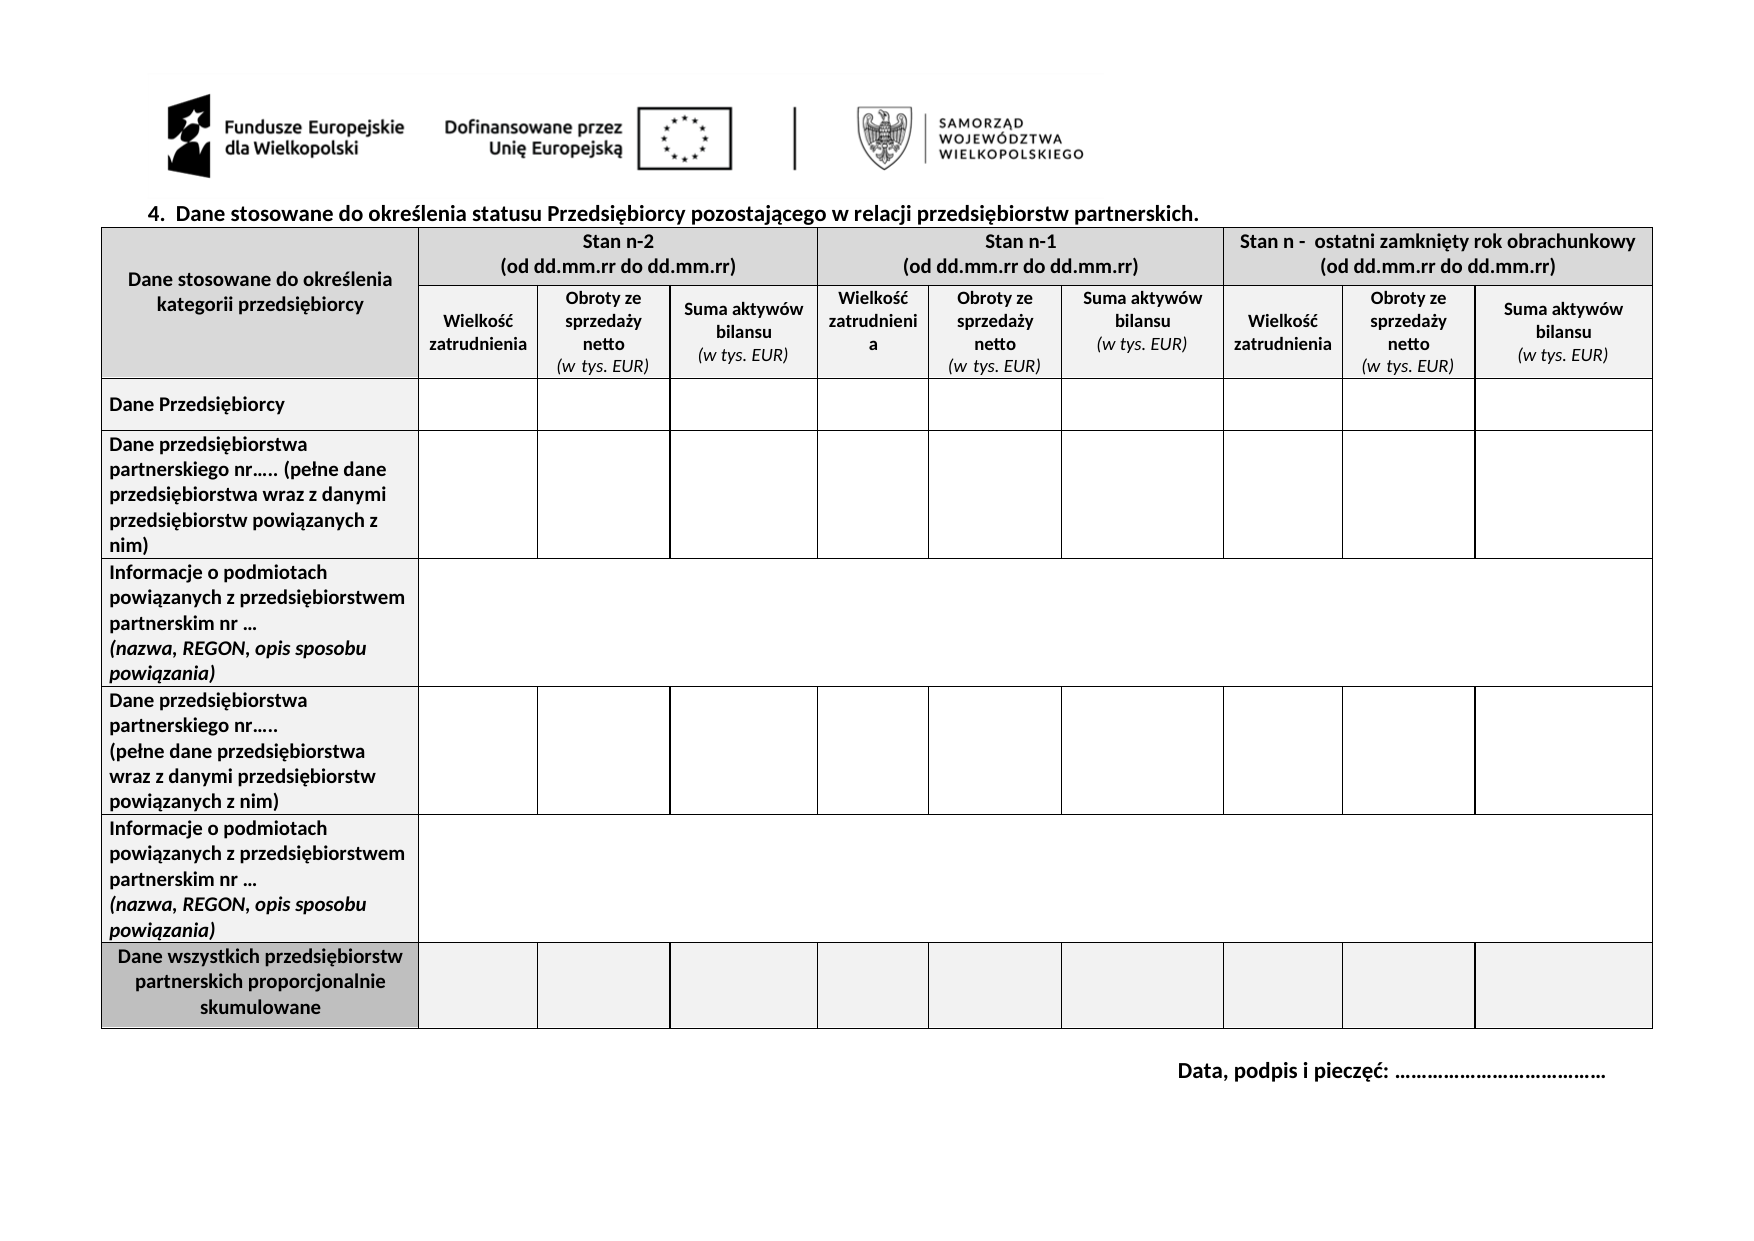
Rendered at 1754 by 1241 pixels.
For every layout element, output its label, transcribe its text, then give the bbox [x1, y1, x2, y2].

table_cell Wielkość zatrudnienia [1224, 286, 1342, 377]
table_cell [1476, 431, 1652, 558]
table_cell [1224, 943, 1342, 1027]
table_cell [671, 379, 817, 430]
table_cell [929, 687, 1061, 814]
table_cell [1476, 687, 1652, 814]
table_cell [419, 559, 1652, 686]
table_cell [1343, 379, 1474, 430]
table_cell [538, 431, 669, 558]
table_header Stan n-1 (od dd.mm.rr do dd.mm.rr) [818, 228, 1223, 285]
table_cell Dane Przedsiębiorcy [102, 379, 418, 430]
table_cell [818, 379, 928, 430]
table_cell [419, 687, 537, 814]
table_cell Obroty ze sprzedaży netto (w tys. EUR) [929, 286, 1061, 377]
text 4. Dane stosowane do określenia statusu Przedsiębiorcy pozostającego w relacji przedsiębiorstw partnerskich. [148, 199, 1606, 227]
table_cell [818, 687, 928, 814]
table_cell [419, 431, 537, 558]
table_cell Wielkość zatrudnienia [818, 286, 928, 377]
table_cell Wielkość zatrudnienia [419, 286, 537, 377]
table_cell [671, 687, 817, 814]
table_cell Dane wszystkich przedsiębiorstw partnerskich proporcjonalnie skumulowane [102, 943, 418, 1027]
table_cell Dane przedsiębiorstwa partnerskiego nr….. (pełne dane przedsiębiorstwa wraz z danymi przedsiębiorstw powiązanych z nim) [102, 687, 418, 814]
table_cell [671, 943, 817, 1027]
table_cell Informacje o podmiotach powiązanych z przedsiębiorstwem partnerskim nr … (nazwa, REGON, opis sposobu powiązania) [102, 815, 418, 942]
table_cell [1343, 431, 1474, 558]
table_cell [419, 379, 537, 430]
table_header Stan n-2 (od dd.mm.rr do dd.mm.rr) [419, 228, 817, 285]
table_cell [818, 943, 928, 1027]
table_cell Dane przedsiębiorstwa partnerskiego nr….. (pełne dane przedsiębiorstwa wraz z danymi przedsiębiorstw powiązanych z nim) [102, 431, 418, 558]
table_cell [538, 687, 669, 814]
table_cell [1343, 943, 1474, 1027]
table_cell Informacje o podmiotach powiązanych z przedsiębiorstwem partnerskim nr … (nazwa, REGON, opis sposobu powiązania) [102, 559, 418, 686]
table_cell [1476, 943, 1652, 1027]
table_cell [419, 815, 1652, 942]
table_cell [1224, 431, 1342, 558]
table_cell [1224, 687, 1342, 814]
table_cell [1062, 687, 1223, 814]
table_cell [1224, 379, 1342, 430]
table_cell Suma aktywów bilansu (w tys. EUR) [671, 286, 817, 377]
picture [147, 73, 1104, 199]
table_cell [538, 943, 669, 1027]
table_cell [538, 379, 669, 430]
table_cell [419, 943, 537, 1027]
table_cell [929, 379, 1061, 430]
table_header Stan n - ostatni zamknięty rok obrachunkowy (od dd.mm.rr do dd.mm.rr) [1224, 228, 1652, 285]
table_cell [1062, 379, 1223, 430]
table_cell Obroty ze sprzedaży netto (w tys. EUR) [538, 286, 669, 377]
table_cell [929, 431, 1061, 558]
table_cell [1343, 687, 1474, 814]
table_cell [1062, 431, 1223, 558]
table_cell Obroty ze sprzedaży netto (w tys. EUR) [1343, 286, 1474, 377]
table_header Dane stosowane do określenia kategorii przedsiębiorcy [102, 228, 418, 377]
table_cell [1062, 943, 1223, 1027]
table_cell [929, 943, 1061, 1027]
table_cell Suma aktywów bilansu (w tys. EUR) [1062, 286, 1223, 377]
table_cell [1476, 379, 1652, 430]
table_cell [818, 431, 928, 558]
table_cell [671, 431, 817, 558]
text Data, podpis i pieczęć: ………………………………… [148, 1056, 1606, 1084]
table_cell Suma aktywów bilansu (w tys. EUR) [1476, 286, 1652, 377]
